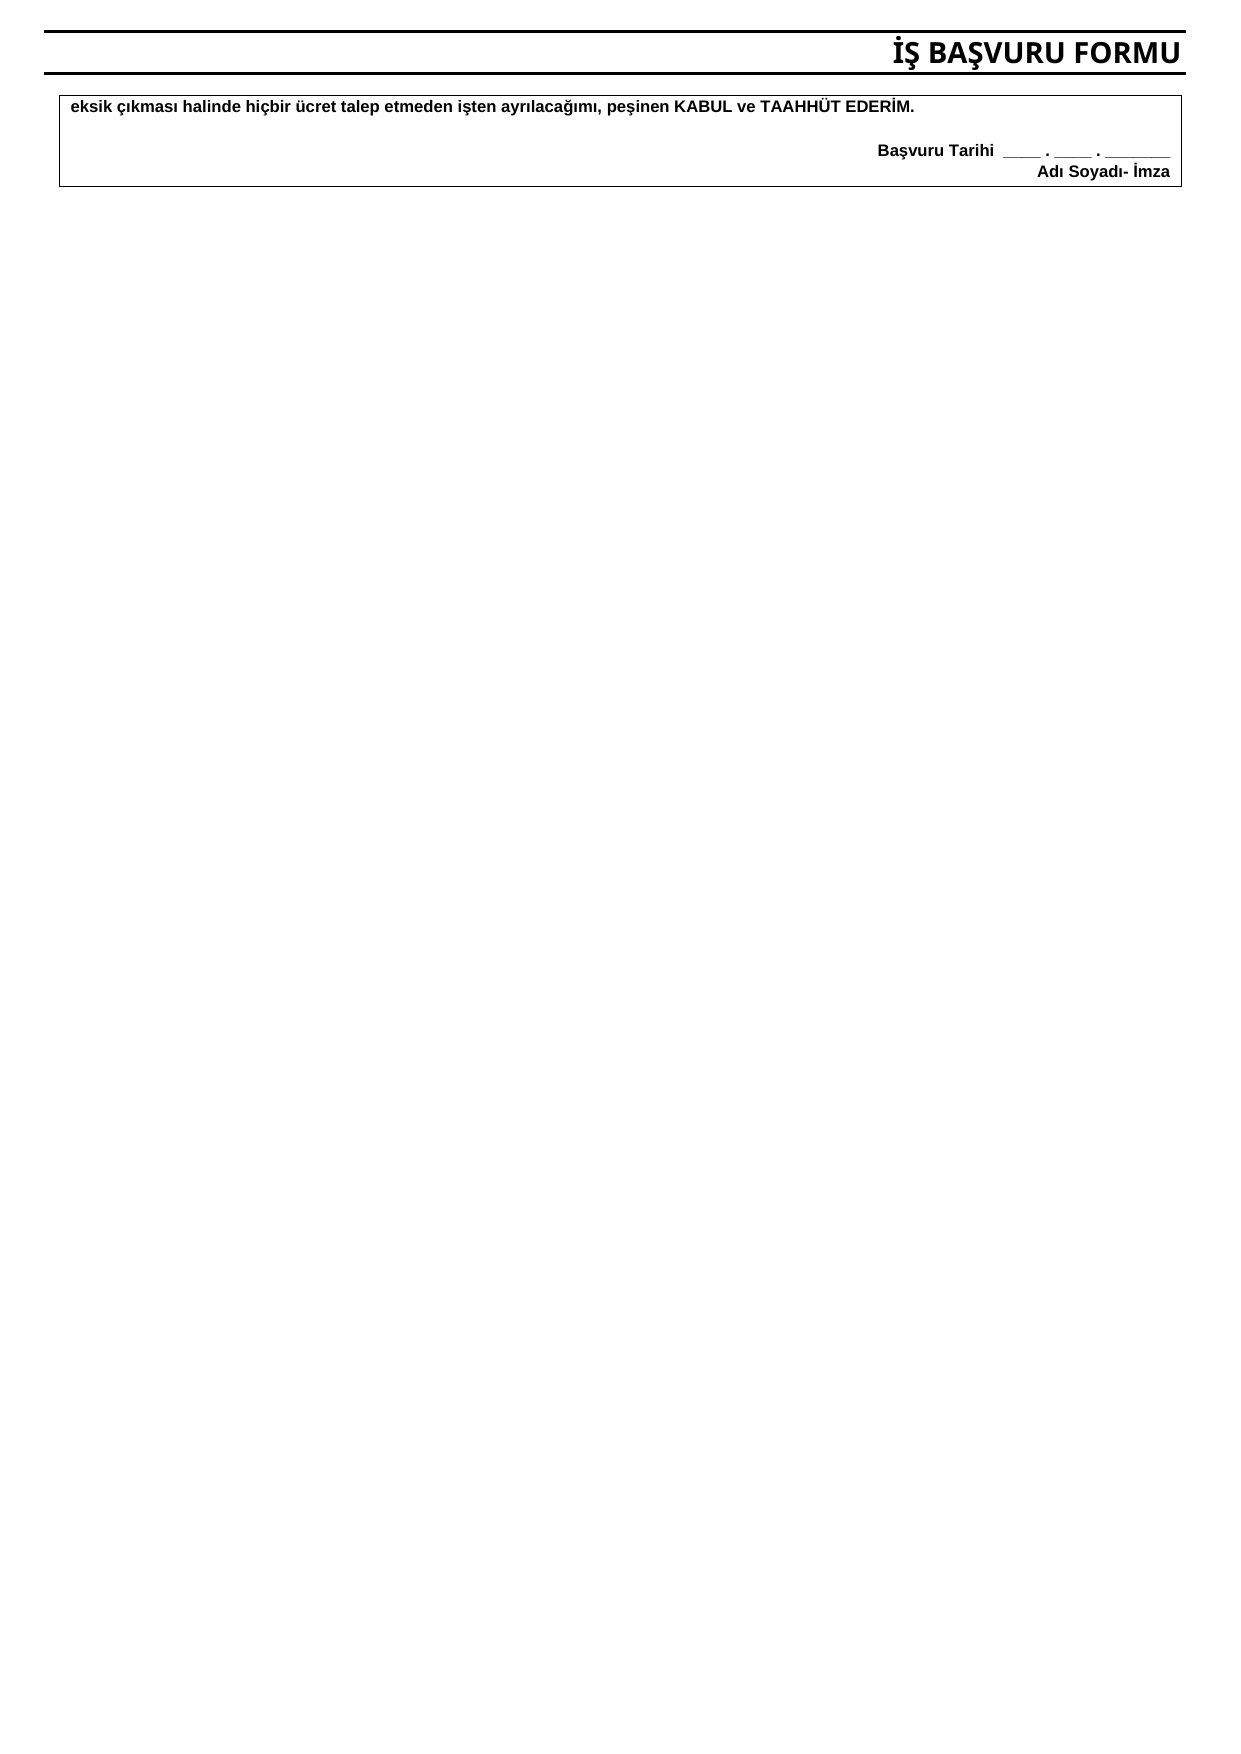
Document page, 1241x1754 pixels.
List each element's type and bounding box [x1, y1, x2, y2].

table_header [60, 96, 1181, 186]
